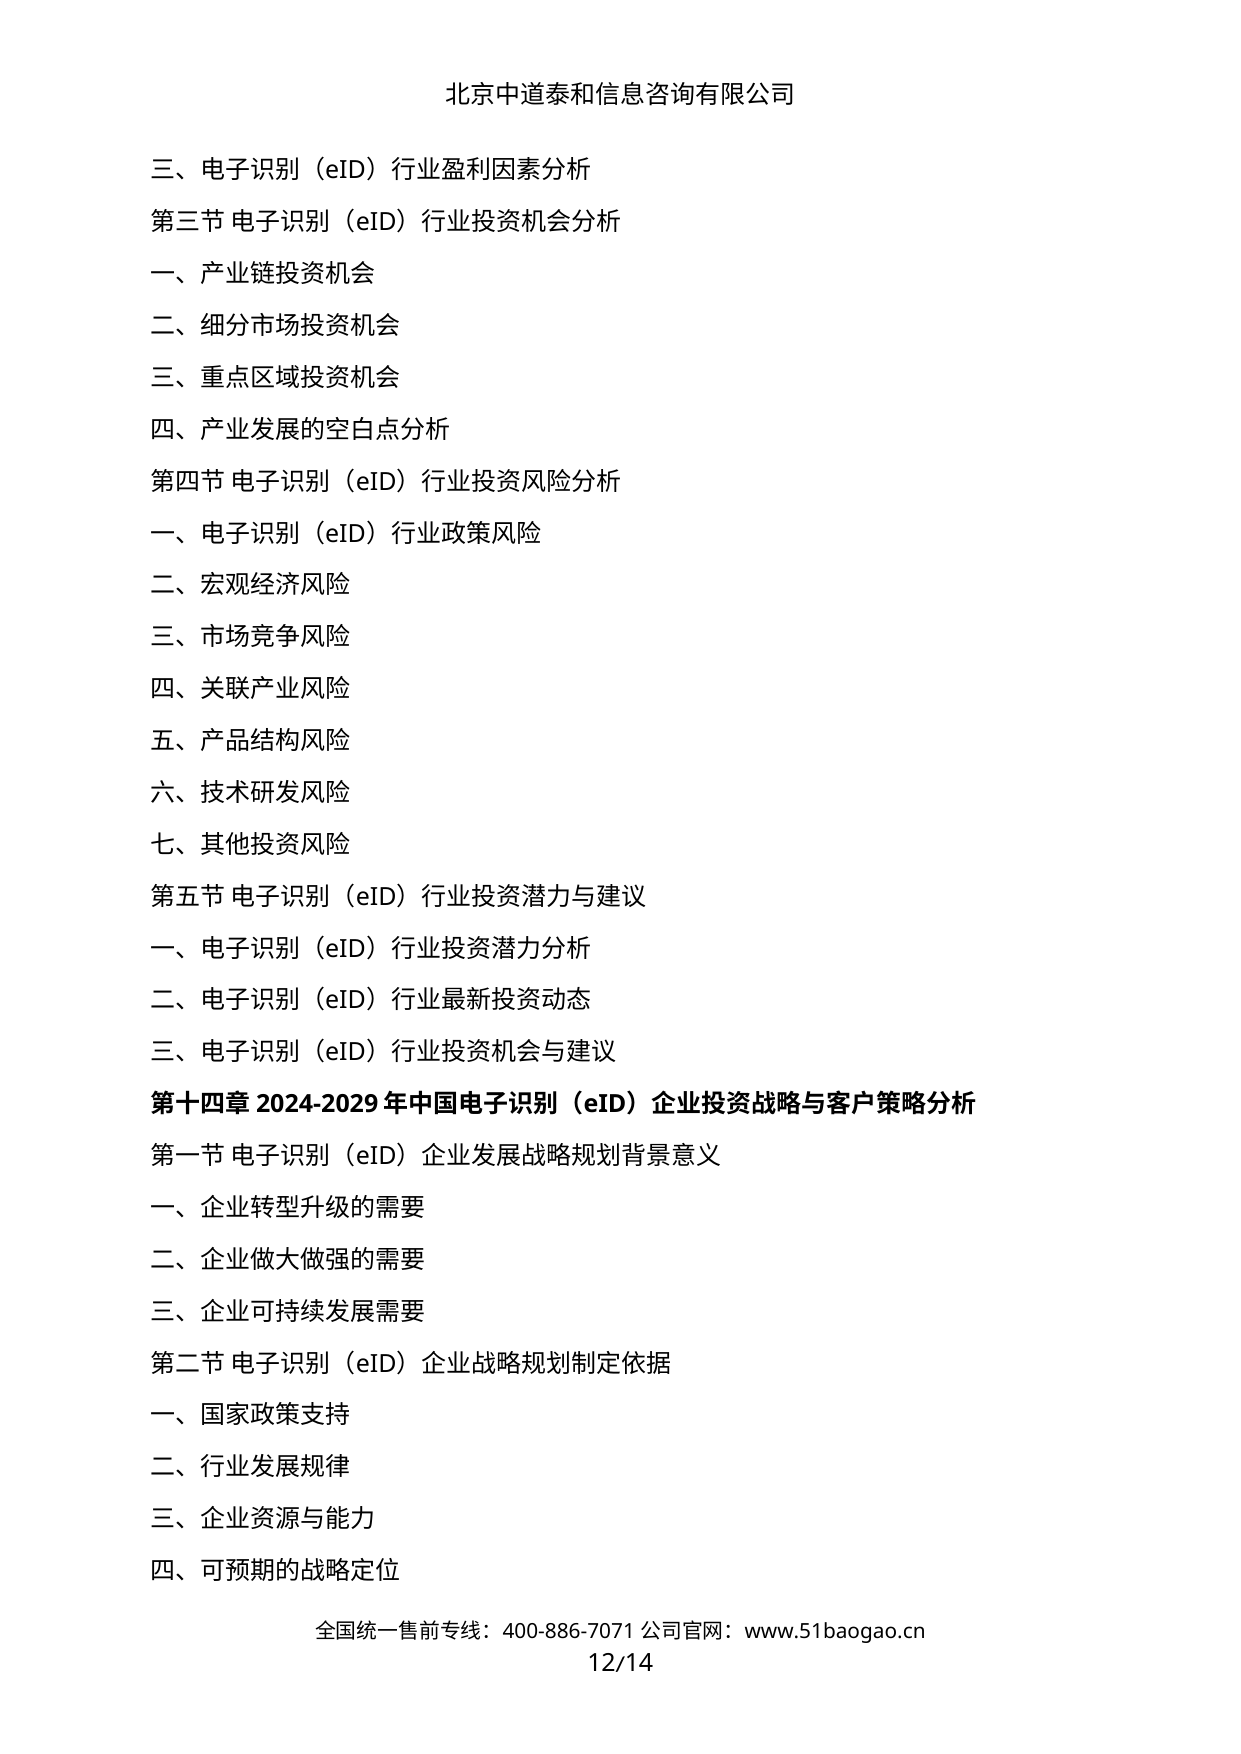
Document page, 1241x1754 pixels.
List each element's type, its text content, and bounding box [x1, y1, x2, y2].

text 二、电子识别（eID）行业最新投资动态 [150, 980, 1090, 1016]
text 三、市场竞争风险 [150, 617, 1090, 653]
text 一、电子识别（eID）行业投资潜力分析 [150, 928, 1090, 964]
text 一、国家政策支持 [150, 1395, 1090, 1431]
text 二、细分市场投资机会 [150, 306, 1090, 342]
text 第三节 电子识别（eID）行业投资机会分析 [150, 202, 1090, 238]
text 二、行业发展规律 [150, 1447, 1090, 1483]
text 第四节 电子识别（eID）行业投资风险分析 [150, 461, 1090, 497]
text 二、宏观经济风险 [150, 565, 1090, 601]
text 四、产业发展的空白点分析 [150, 409, 1090, 446]
text 三、电子识别（eID）行业投资机会与建议 [150, 1032, 1090, 1068]
text 一、产业链投资机会 [150, 254, 1090, 290]
text 七、其他投资风险 [150, 824, 1090, 861]
text 二、企业做大做强的需要 [150, 1239, 1090, 1276]
text 第十四章 2024-2029年中国电子识别（eID）企业投资战略与客户策略分析 [150, 1084, 1090, 1120]
text 三、企业资源与能力 [150, 1499, 1090, 1535]
text 第二节 电子识别（eID）企业战略规划制定依据 [150, 1343, 1090, 1379]
text 四、可预期的战略定位 [150, 1551, 1090, 1587]
text 三、重点区域投资机会 [150, 357, 1090, 394]
text 六、技术研发风险 [150, 772, 1090, 809]
text 第五节 电子识别（eID）行业投资潜力与建议 [150, 876, 1090, 912]
text 第一节 电子识别（eID）企业发展战略规划背景意义 [150, 1136, 1090, 1172]
text 三、企业可持续发展需要 [150, 1291, 1090, 1327]
text 五、产品结构风险 [150, 721, 1090, 757]
text 一、企业转型升级的需要 [150, 1187, 1090, 1224]
text 一、电子识别（eID）行业政策风险 [150, 513, 1090, 549]
text 四、关联产业风险 [150, 669, 1090, 705]
text 三、电子识别（eID）行业盈利因素分析 [150, 150, 1090, 186]
